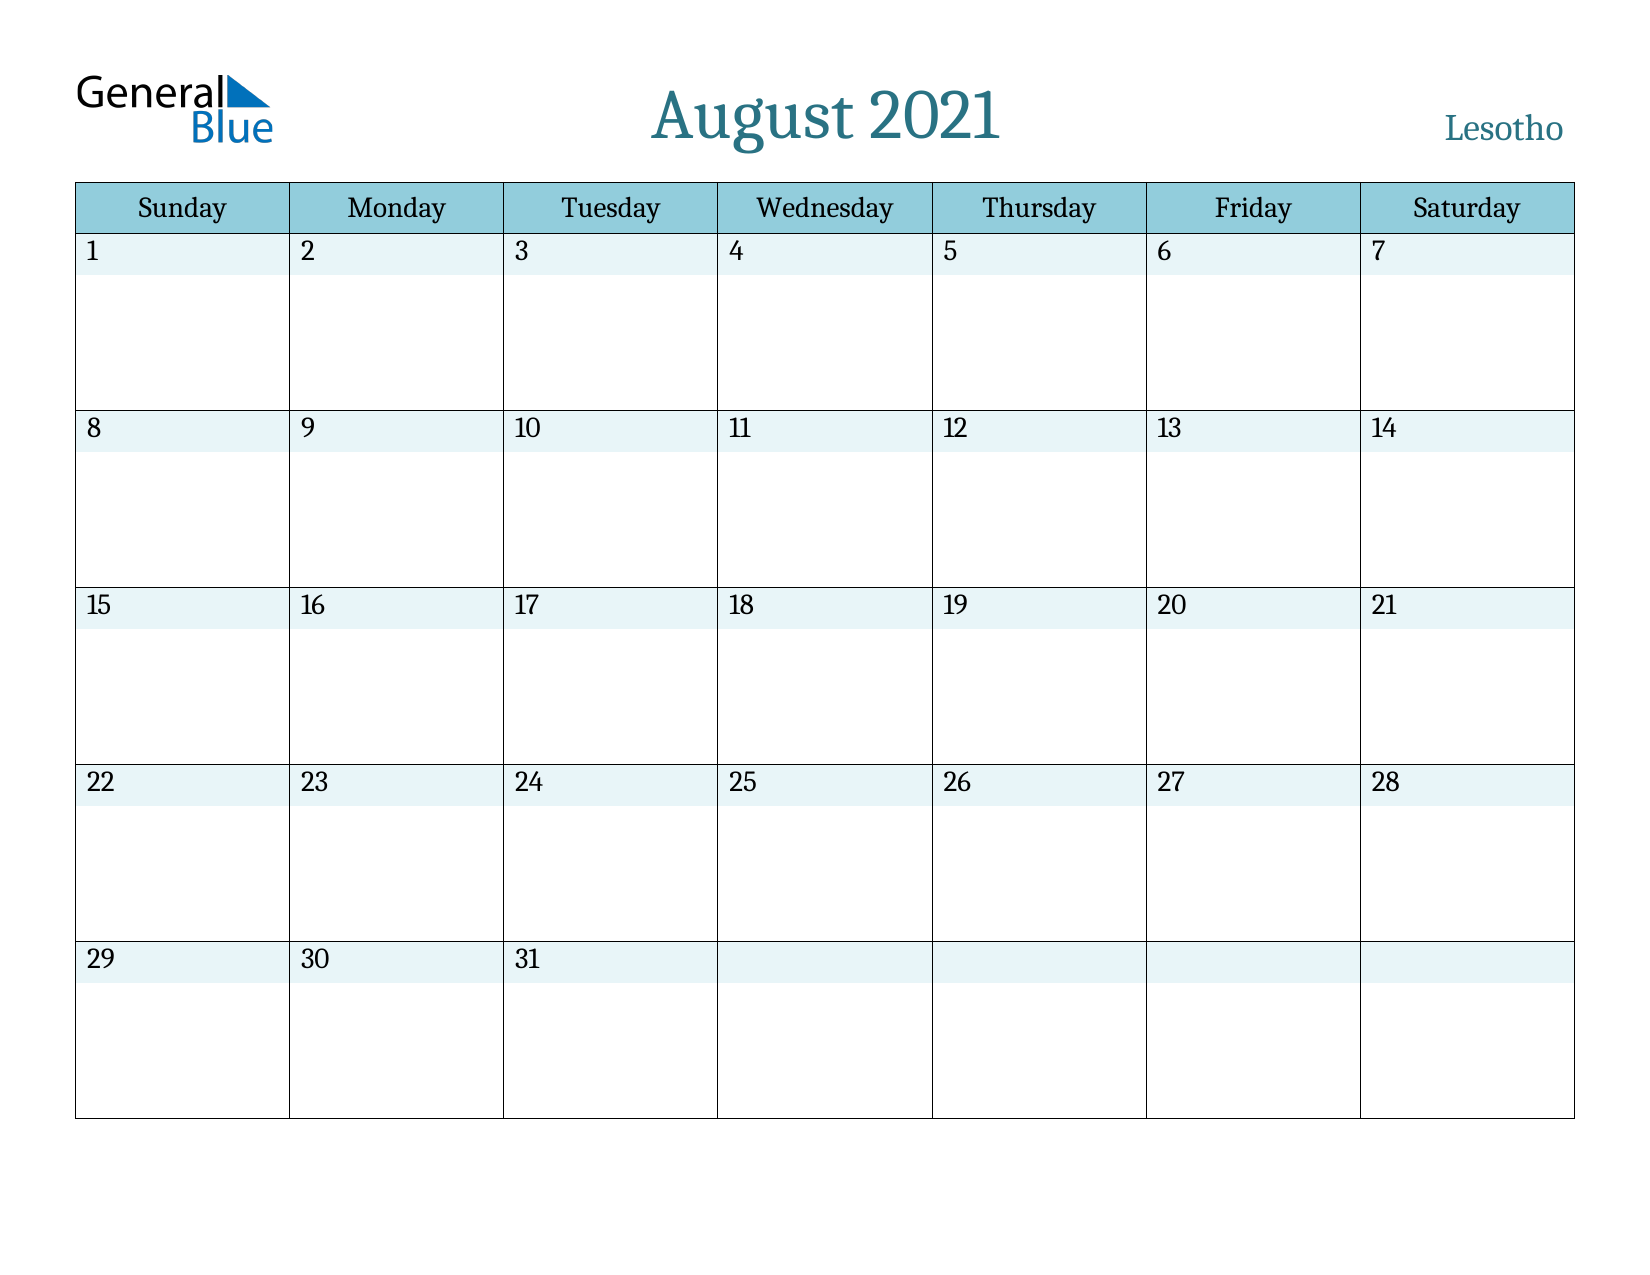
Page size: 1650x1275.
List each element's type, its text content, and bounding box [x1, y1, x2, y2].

table_cell [718, 806, 932, 941]
table_cell 31 [504, 942, 717, 983]
table_cell Tuesday [504, 183, 717, 233]
table_cell 8 [76, 411, 289, 452]
table_cell [1147, 275, 1360, 410]
table_cell 2 [290, 234, 503, 275]
table_cell 24 [504, 765, 717, 806]
table_cell 11 [718, 411, 932, 452]
table_cell [718, 629, 932, 764]
table_cell 18 [718, 588, 932, 629]
table_cell [718, 452, 932, 587]
table_cell Wednesday [718, 183, 932, 233]
table_cell 29 [76, 942, 289, 983]
table_cell [1361, 629, 1574, 764]
table_cell [290, 983, 503, 1118]
table_cell 27 [1147, 765, 1360, 806]
table_cell [718, 942, 932, 983]
table_cell Friday [1147, 183, 1360, 233]
table_cell [1147, 942, 1360, 983]
table_cell 30 [290, 942, 503, 983]
table_cell [1361, 983, 1574, 1118]
table_cell 5 [933, 234, 1146, 275]
table_cell 26 [933, 765, 1146, 806]
table_cell 16 [290, 588, 503, 629]
table_header Lesotho [1146, 75, 1574, 182]
table_cell Saturday [1361, 183, 1574, 233]
table_cell [933, 983, 1146, 1118]
table_cell [718, 983, 932, 1118]
table_cell 4 [718, 234, 932, 275]
table_cell 19 [933, 588, 1146, 629]
table_cell 13 [1147, 411, 1360, 452]
table_cell [1147, 806, 1360, 941]
table_cell [1147, 983, 1360, 1118]
table_cell [1147, 452, 1360, 587]
table_cell [504, 275, 717, 410]
table_cell Thursday [933, 183, 1146, 233]
table_cell [933, 452, 1146, 587]
table_cell 9 [290, 411, 503, 452]
table_cell [76, 629, 289, 764]
table_cell [1361, 452, 1574, 587]
table_cell [504, 629, 717, 764]
table_cell [1361, 275, 1574, 410]
table_cell [504, 452, 717, 587]
table_cell 25 [718, 765, 932, 806]
table_cell [933, 275, 1146, 410]
table_header August 2021 [504, 75, 1146, 182]
table_cell [76, 452, 289, 587]
table_cell 1 [76, 234, 289, 275]
table_cell 28 [1361, 765, 1574, 806]
table_cell 21 [1361, 588, 1574, 629]
table_cell [933, 629, 1146, 764]
table_cell 10 [504, 411, 717, 452]
table_cell 22 [76, 765, 289, 806]
table_cell 7 [1361, 234, 1574, 275]
table_cell [718, 275, 932, 410]
table_cell Sunday [76, 183, 289, 233]
table_cell 3 [504, 234, 717, 275]
table_cell [76, 275, 289, 410]
table_cell 23 [290, 765, 503, 806]
table_cell [290, 452, 503, 587]
table_header [76, 75, 503, 182]
table_cell [1147, 629, 1360, 764]
table_cell [933, 942, 1146, 983]
table_cell 15 [76, 588, 289, 629]
table_cell 6 [1147, 234, 1360, 275]
table_cell [76, 983, 289, 1118]
table_cell [504, 806, 717, 941]
table_cell [1361, 806, 1574, 941]
table_cell [290, 806, 503, 941]
table_cell Monday [290, 183, 503, 233]
table_cell [504, 983, 717, 1118]
table_cell 17 [504, 588, 717, 629]
table_cell [290, 275, 503, 410]
table_cell [76, 806, 289, 941]
table_cell [933, 806, 1146, 941]
table_cell [1361, 942, 1574, 983]
picture [77, 75, 273, 143]
table_cell 12 [933, 411, 1146, 452]
table_cell [290, 629, 503, 764]
table_cell 14 [1361, 411, 1574, 452]
table_cell 20 [1147, 588, 1360, 629]
